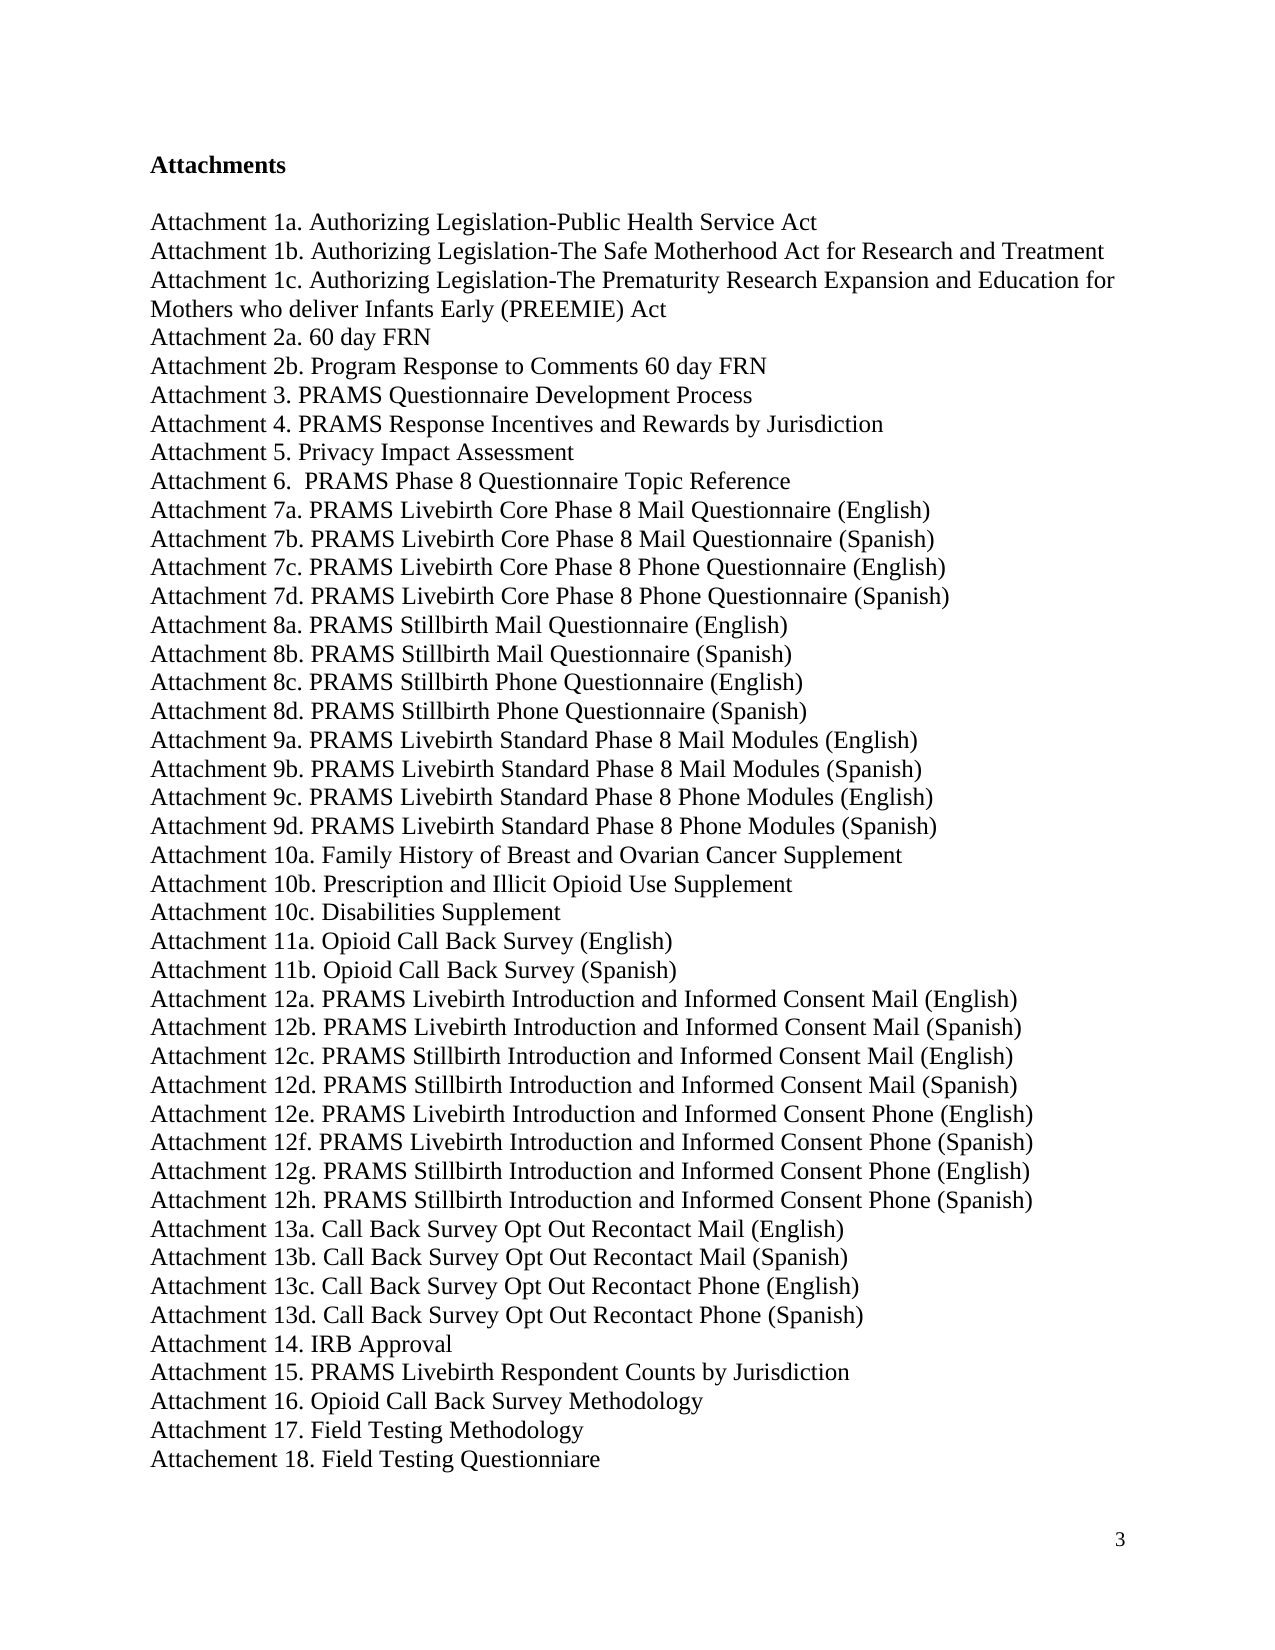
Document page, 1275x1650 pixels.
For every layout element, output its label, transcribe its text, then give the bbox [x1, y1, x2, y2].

text Attachment 11a. Opioid Call Back Survey (English) [150, 926, 1125, 955]
text Attachment 9a. PRAMS Livebirth Standard Phase 8 Mail Modules (English) [150, 725, 1125, 754]
text Attachment 12b. PRAMS Livebirth Introduction and Informed Consent Mail (Spanish) [150, 1012, 1125, 1041]
text Attachment 12c. PRAMS Stillbirth Introduction and Informed Consent Mail (English) [150, 1041, 1125, 1070]
text Attachment 7b. PRAMS Livebirth Core Phase 8 Mail Questionnaire (Spanish) [150, 524, 1125, 552]
text Attachment 14. IRB Approval [150, 1329, 1125, 1357]
text Attachment 12e. PRAMS Livebirth Introduction and Informed Consent Phone (English) [150, 1099, 1125, 1127]
text Attachment 7d. PRAMS Livebirth Core Phase 8 Phone Questionnaire (Spanish) [150, 581, 1125, 610]
text Attachment 12g. PRAMS Stillbirth Introduction and Informed Consent Phone (English) [150, 1156, 1125, 1185]
text Attachment 16. Opioid Call Back Survey Methodology [150, 1386, 1125, 1415]
text Attachment 4. PRAMS Response Incentives and Rewards by Jurisdiction [150, 409, 1125, 437]
text Attachment 8a. PRAMS Stillbirth Mail Questionnaire (English) [150, 610, 1125, 639]
text Attachment 10a. Family History of Breast and Ovarian Cancer Supplement [150, 840, 1125, 869]
text Attachment 13b. Call Back Survey Opt Out Recontact Mail (Spanish) [150, 1242, 1125, 1271]
text Attachment 13d. Call Back Survey Opt Out Recontact Phone (Spanish) [150, 1300, 1125, 1329]
text Attachment 2a. 60 day FRN [150, 322, 1125, 351]
text Attachment 9d. PRAMS Livebirth Standard Phase 8 Phone Modules (Spanish) [150, 811, 1125, 840]
text Attachment 12a. PRAMS Livebirth Introduction and Informed Consent Mail (English) [150, 984, 1125, 1012]
text Attachment 10c. Disabilities Supplement [150, 897, 1125, 926]
text Attachment 1a. Authorizing Legislation-Public Health Service Act [150, 207, 1125, 236]
text Attachment 1b. Authorizing Legislation-The Safe Motherhood Act for Research and Treatment [150, 236, 1125, 265]
text Attachment 9c. PRAMS Livebirth Standard Phase 8 Phone Modules (English) [150, 782, 1125, 811]
text Attachment 12d. PRAMS Stillbirth Introduction and Informed Consent Mail (Spanish) [150, 1070, 1125, 1099]
text Attachments [150, 150, 1125, 179]
text Attachment 1c. Authorizing Legislation-The Prematurity Research Expansion and Education for Mothers who deliver Infants Early (PREEMIE) Act [150, 265, 1125, 322]
text Attachment 8c. PRAMS Stillbirth Phone Questionnaire (English) [150, 667, 1125, 696]
text Attachment 11b. Opioid Call Back Survey (Spanish) [150, 955, 1125, 984]
text Attachment 12f. PRAMS Livebirth Introduction and Informed Consent Phone (Spanish) [150, 1127, 1125, 1156]
text Attachment 6. PRAMS Phase 8 Questionnaire Topic Reference [150, 466, 1125, 495]
text Attachment 7a. PRAMS Livebirth Core Phase 8 Mail Questionnaire (English) [150, 495, 1125, 524]
text Attachment 17. Field Testing Methodology [150, 1415, 1125, 1444]
text Attachment 8d. PRAMS Stillbirth Phone Questionnaire (Spanish) [150, 696, 1125, 725]
text Attachment 8b. PRAMS Stillbirth Mail Questionnaire (Spanish) [150, 639, 1125, 667]
text Attachment 13a. Call Back Survey Opt Out Recontact Mail (English) [150, 1214, 1125, 1242]
text Attachment 7c. PRAMS Livebirth Core Phase 8 Phone Questionnaire (English) [150, 552, 1125, 581]
text Attachment 2b. Program Response to Comments 60 day FRN [150, 351, 1125, 380]
text Attachment 3. PRAMS Questionnaire Development Process [150, 380, 1125, 409]
text Attachment 10b. Prescription and Illicit Opioid Use Supplement [150, 869, 1125, 897]
text Attachment 9b. PRAMS Livebirth Standard Phase 8 Mail Modules (Spanish) [150, 754, 1125, 782]
text Attachment 15. PRAMS Livebirth Respondent Counts by Jurisdiction [150, 1357, 1125, 1386]
text Attachment 5. Privacy Impact Assessment [150, 437, 1125, 466]
text Attachment 13c. Call Back Survey Opt Out Recontact Phone (English) [150, 1271, 1125, 1300]
text Attachement 18. Field Testing Questionniare [150, 1444, 1125, 1472]
text Attachment 12h. PRAMS Stillbirth Introduction and Informed Consent Phone (Spanish) [150, 1185, 1125, 1214]
